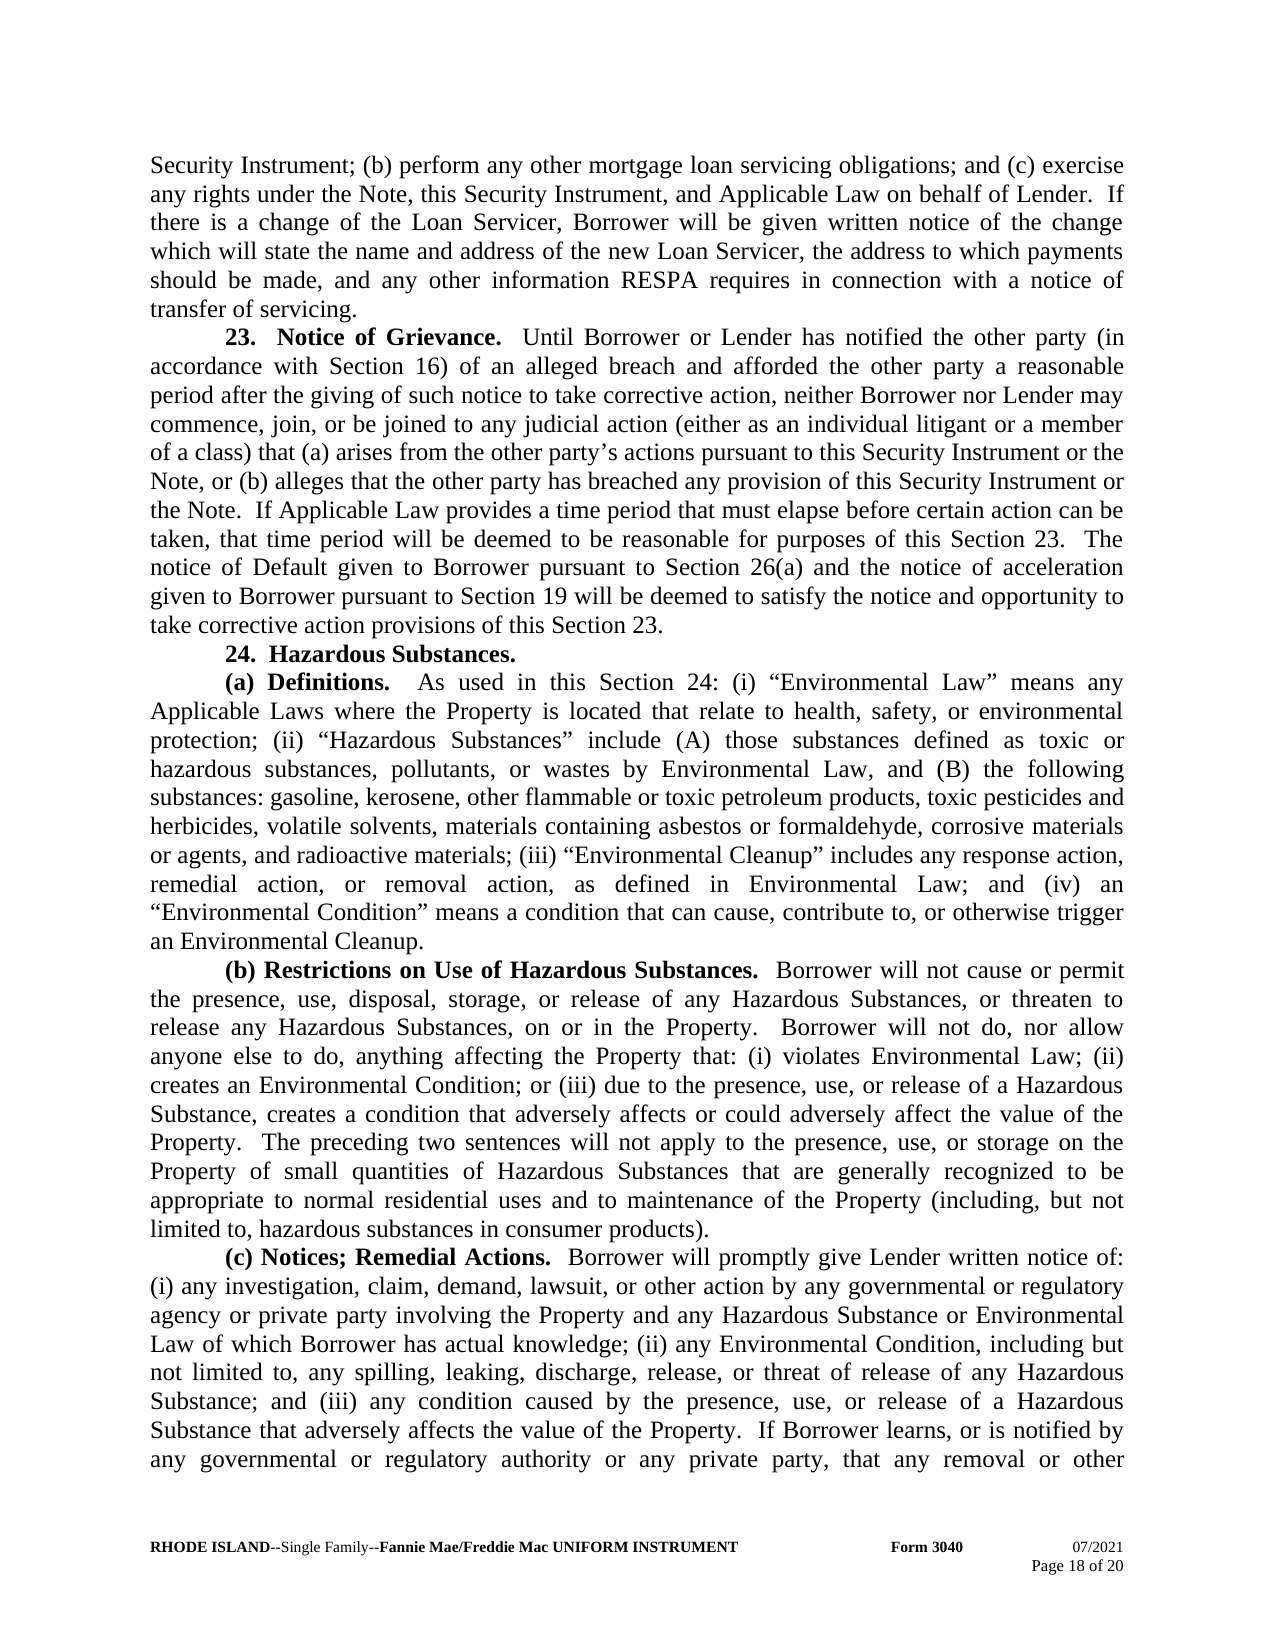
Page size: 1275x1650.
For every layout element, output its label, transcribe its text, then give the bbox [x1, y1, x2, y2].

text 23. Notice of Grievance. Until Borrower or Lender has notified the other party (in accordance with Section 16) of an alleged breach and afforded the other party a reasonable period after the giving of such notice to take corrective action, neither Borrower nor Lender may commence, join, or be joined to any judicial action (either as an individual litigant or a member of a class) that (a) arises from the other party’s actions pursuant to this Security Instrument or the Note, or (b) alleges that the other party has breached any provision of this Security Instrument or the Note. If Applicable Law provides a time period that must elapse before certain action can be taken, that time period will be deemed to be reasonable for purposes of this Section 23. The notice of Default given to Borrower pursuant to Section 26(a) and the notice of acceleration given to Borrower pursuant to Section 19 will be deemed to satisfy the notice and opportunity to take corrective action provisions of this Section 23. [150, 322, 1125, 639]
text 24. Hazardous Substances. [150, 639, 1125, 667]
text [150, 150, 1125, 322]
text (b) Restrictions on Use of Hazardous Substances. Borrower will not cause or permit the presence, use, disposal, storage, or release of any Hazardous Substances, or threaten to release any Hazardous Substances, on or in the Property. Borrower will not do, nor allow anyone else to do, anything affecting the Property that: (i) violates Environmental Law; (ii) creates an Environmental Condition; or (iii) due to the presence, use, or release of a Hazardous Substance, creates a condition that adversely affects or could adversely affect the value of the Property. The preceding two sentences will not apply to the presence, use, or storage on the Property of small quantities of Hazardous Substances that are generally recognized to be appropriate to normal residential uses and to maintenance of the Property (including, but not limited to, hazardous substances in consumer products). [150, 955, 1125, 1242]
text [150, 1242, 1125, 1472]
text (a) Definitions. As used in this Section 24: (i) “Environmental Law” means any Applicable Laws where the Property is located that relate to health, safety, or environmental protection; (ii) “Hazardous Substances” include (A) those substances defined as toxic or hazardous substances, pollutants, or wastes by Environmental Law, and (B) the following substances: gasoline, kerosene, other flammable or toxic petroleum products, toxic pesticides and herbicides, volatile solvents, materials containing asbestos or formaldehyde, corrosive materials or agents, and radioactive materials; (iii) “Environmental Cleanup” includes any response action, remedial action, or removal action, as defined in Environmental Law; and (iv) an “Environmental Condition” means a condition that can cause, contribute to, or otherwise trigger an Environmental Cleanup. [150, 667, 1125, 955]
